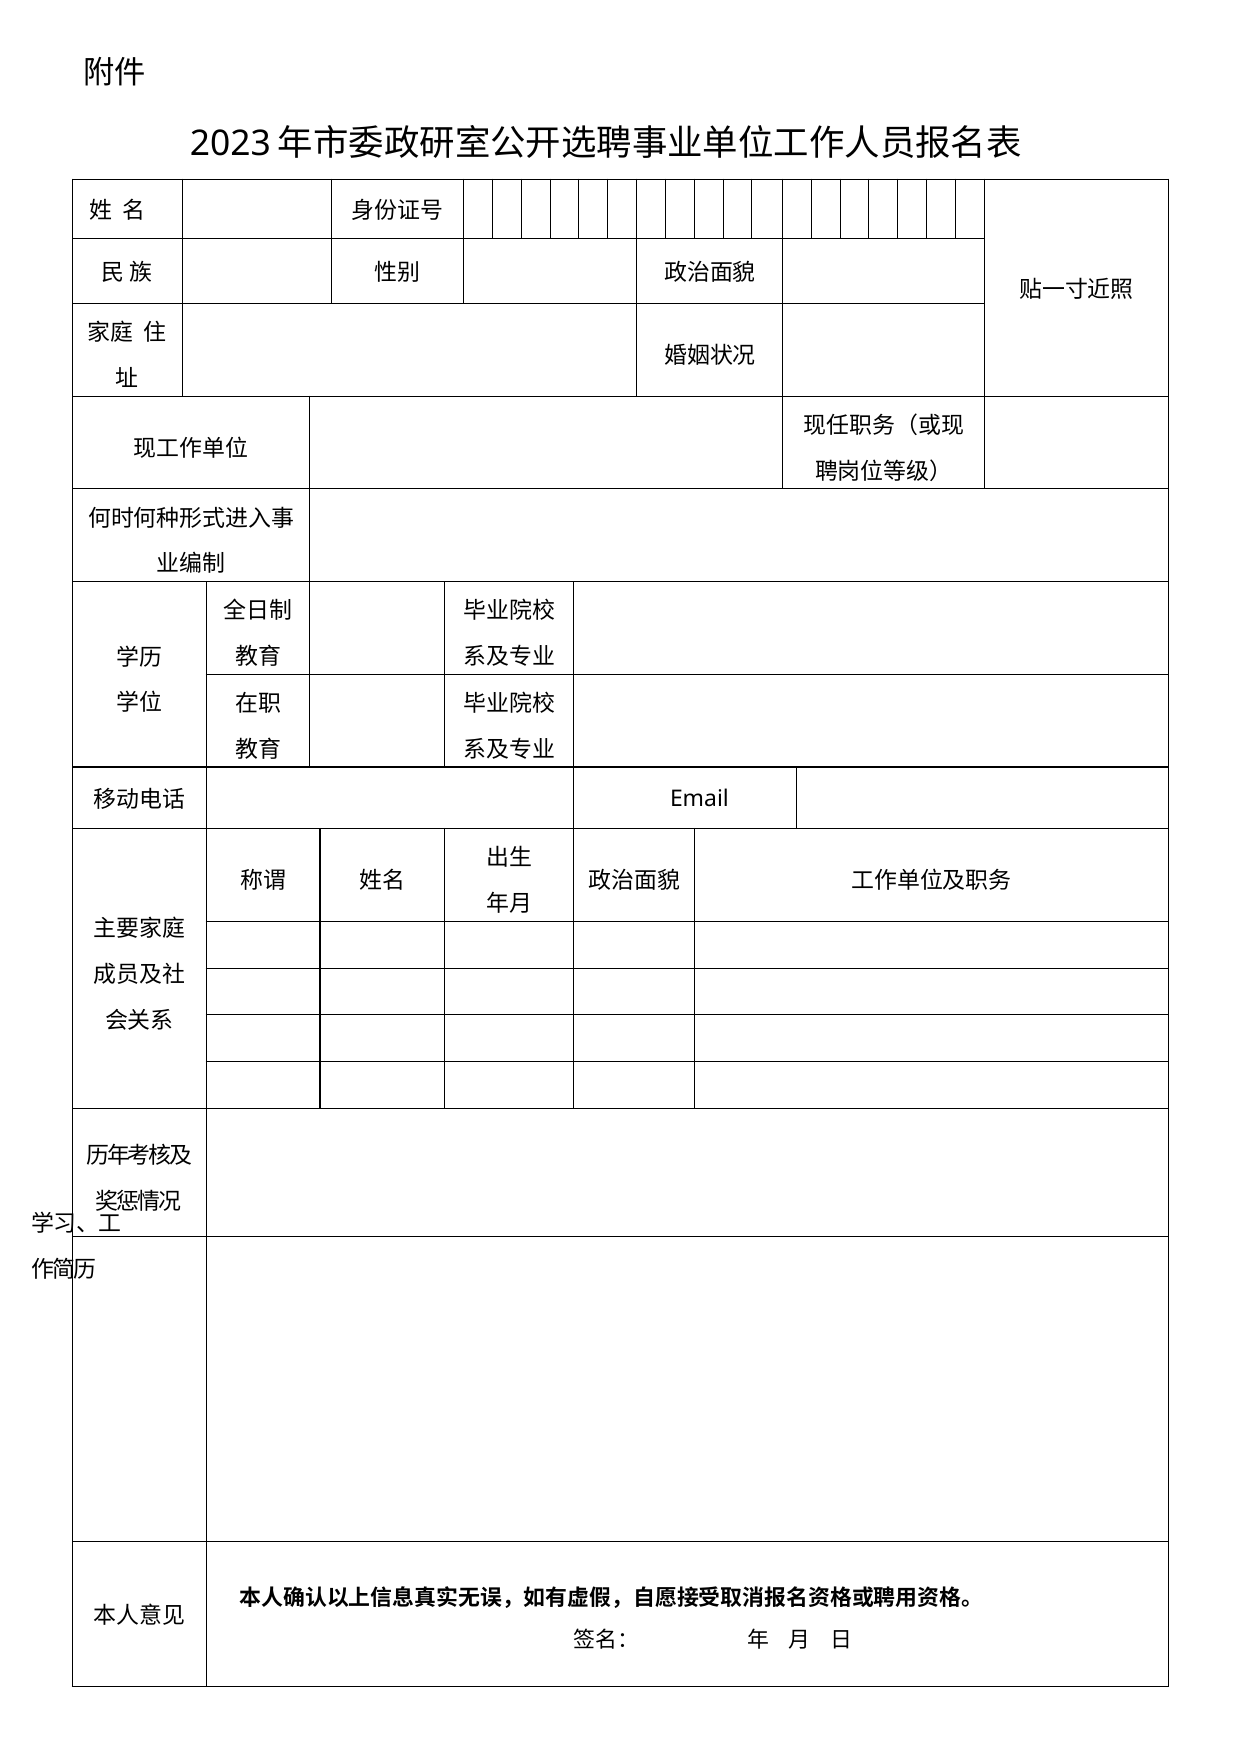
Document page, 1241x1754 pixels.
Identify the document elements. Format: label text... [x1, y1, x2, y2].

table_cell [321, 1062, 444, 1108]
table_cell 民 族 [73, 239, 182, 303]
table_cell [183, 304, 636, 396]
table_cell 主要家庭成员及社会关系 [73, 829, 206, 1108]
table_cell [321, 922, 444, 967]
table_cell [321, 969, 444, 1014]
table_cell [310, 397, 782, 488]
table_cell 何时何种形式进入事业编制 [73, 489, 309, 581]
table_cell [493, 180, 521, 238]
table_cell 身份证号 [332, 180, 463, 238]
table_cell [841, 180, 868, 238]
table_cell [207, 969, 319, 1014]
table_cell 毕业院校系及专业 [445, 675, 573, 766]
table_cell [310, 675, 444, 766]
table_cell [783, 304, 984, 396]
table_cell [927, 180, 955, 238]
table_cell [310, 489, 1168, 581]
table_cell 性别 [332, 239, 463, 303]
table_cell [207, 768, 573, 828]
table_cell Email [574, 768, 796, 828]
table_cell [73, 1237, 206, 1541]
table_cell 政治面貌 [637, 239, 782, 303]
table_cell [445, 1015, 573, 1061]
table_cell [666, 180, 694, 238]
table_cell [869, 180, 897, 238]
table_cell [695, 1015, 1168, 1061]
table_cell [695, 1062, 1168, 1108]
table_cell 现工作单位 [73, 397, 309, 488]
table_cell [574, 582, 1168, 674]
table_cell 毕业院校系及专业 [445, 582, 573, 674]
table_cell 移动电话 [73, 768, 206, 828]
table_cell 称谓 [207, 829, 319, 921]
table_cell 历年考核及奖惩情况 [73, 1109, 206, 1236]
table_cell 家庭 住址 [73, 304, 182, 396]
table_cell 在职 教育 [207, 675, 309, 766]
table_cell [783, 239, 984, 303]
table_cell [207, 1015, 319, 1061]
table_cell [574, 1062, 694, 1108]
table_cell [783, 180, 811, 238]
table_cell 本人意见 [73, 1542, 206, 1686]
table_cell [464, 239, 636, 303]
table_cell 婚姻状况 [637, 304, 782, 396]
table_cell [574, 922, 694, 967]
table_cell [207, 1062, 319, 1108]
table_cell [608, 180, 636, 238]
table_cell [310, 582, 444, 674]
table_cell 全日制教育 [207, 582, 309, 674]
table_cell 本人确认以上信息真实无误，如有虚假，自愿接受取消报名资格或聘用资格。 签名： 年 月 日 [207, 1542, 1168, 1686]
table_cell [183, 180, 331, 238]
table_cell [579, 180, 607, 238]
table_cell 贴一寸近照 [985, 180, 1168, 396]
table_cell [695, 969, 1168, 1014]
table_cell 出生 年月 [445, 829, 573, 921]
table_cell [985, 397, 1168, 488]
table_cell [445, 969, 573, 1014]
table_cell [574, 1015, 694, 1061]
table_cell [898, 180, 926, 238]
table_cell [812, 180, 840, 238]
table_header 附件 2023年市委政研室公开选聘事业单位工作人员报名表 [72, 47, 1168, 178]
table_cell [207, 1109, 1168, 1236]
table_cell [207, 922, 319, 967]
table_cell 姓名 [321, 829, 444, 921]
table_cell [695, 922, 1168, 967]
table_cell 现任职务（或现聘岗位等级） [783, 397, 984, 488]
table_cell [695, 180, 723, 238]
table_cell [183, 239, 331, 303]
table_cell [637, 180, 665, 238]
table_cell [321, 1015, 444, 1061]
table_cell [445, 1062, 573, 1108]
table_cell [752, 180, 782, 238]
table_cell [797, 768, 1168, 828]
table_cell [551, 180, 578, 238]
table_cell 政治面貌 [574, 829, 694, 921]
table_cell [445, 922, 573, 967]
table_cell [464, 180, 492, 238]
table_cell [574, 675, 1168, 766]
table_cell 工作单位及职务 [695, 829, 1168, 921]
table_cell [574, 969, 694, 1014]
table_cell 学历 学位 [73, 582, 206, 766]
table_cell 姓 名 [73, 180, 182, 238]
table_cell [724, 180, 751, 238]
table_cell [522, 180, 550, 238]
table_cell [956, 180, 984, 238]
table_cell [207, 1237, 1168, 1541]
